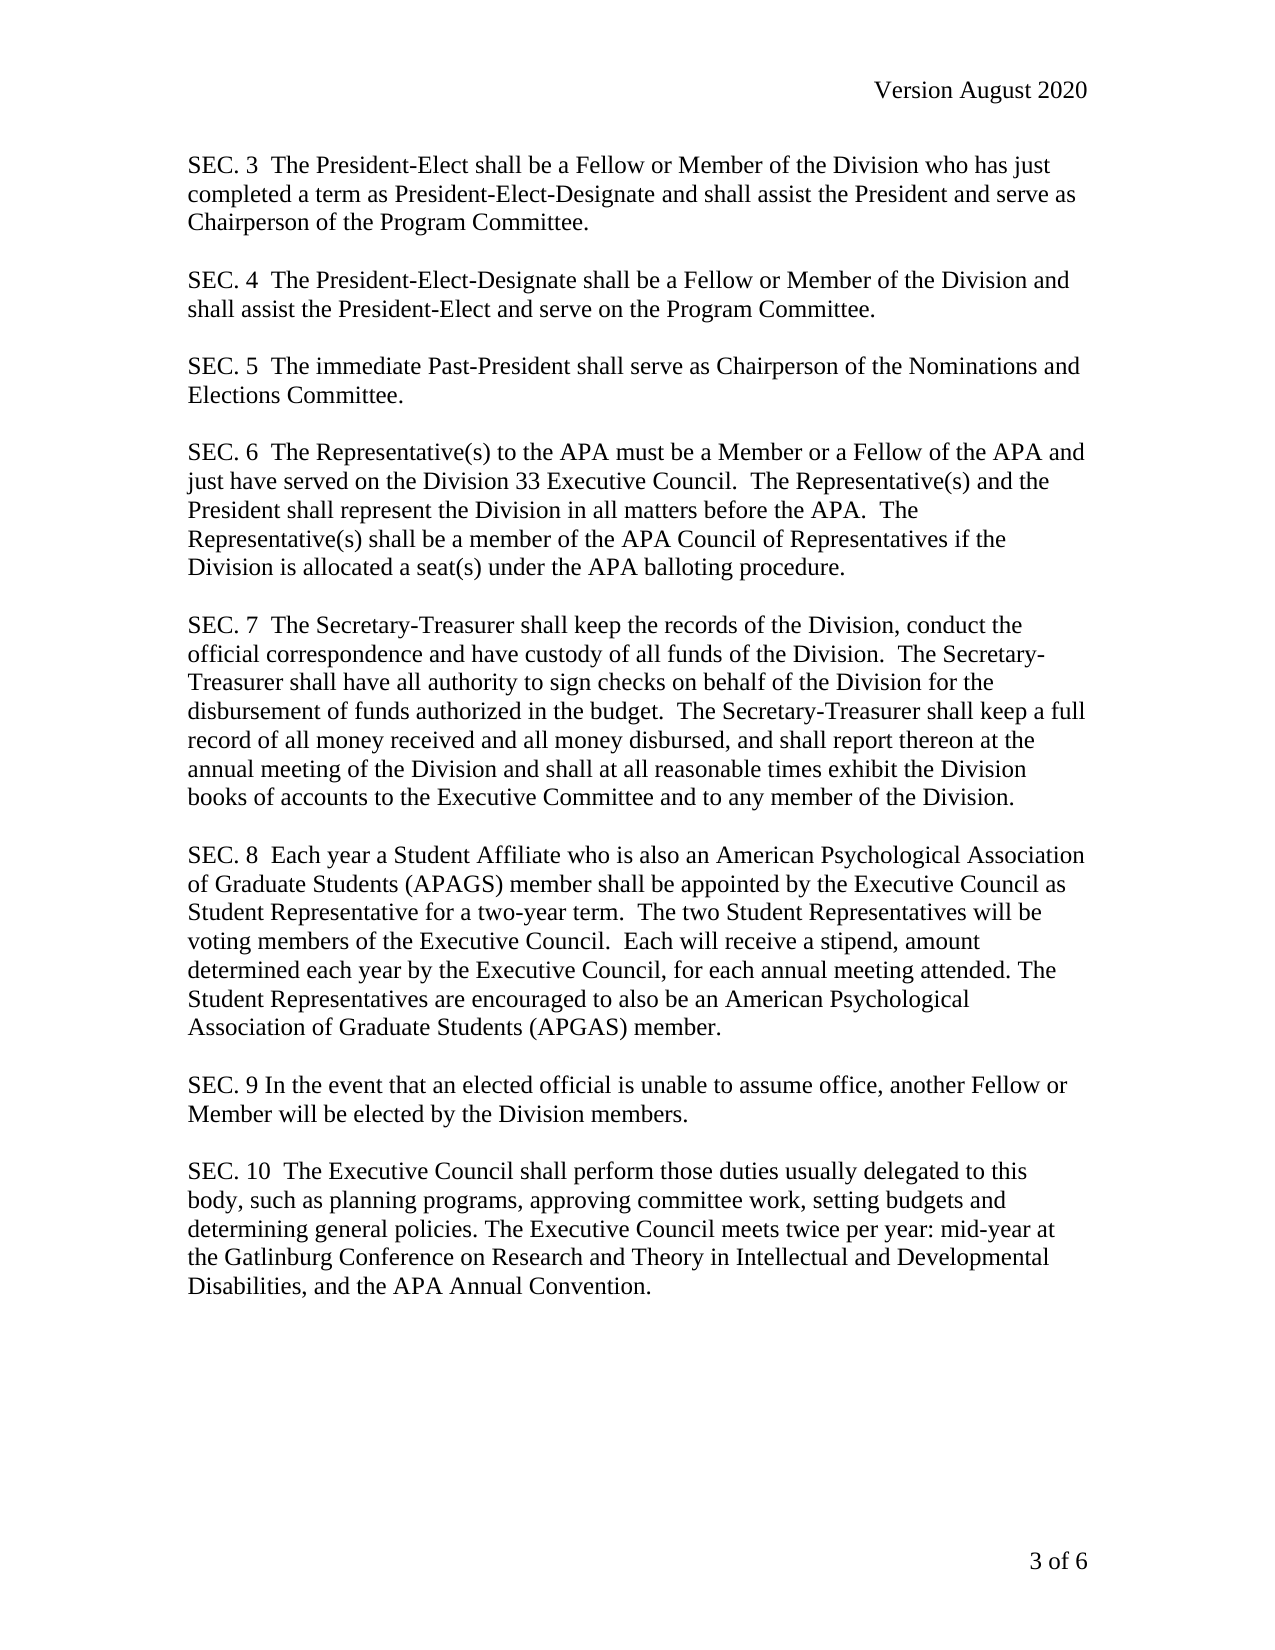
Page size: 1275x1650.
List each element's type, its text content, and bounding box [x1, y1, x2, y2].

text SEC. 6 The Representative(s) to the APA must be a Member or a Fellow of the APA and just have served on the Division 33 Executive Council. The Representative(s) and the President shall represent the Division in all matters before the APA. The Representative(s) shall be a member of the APA Council of Representatives if the Division is allocated a seat(s) under the APA balloting procedure. [187, 437, 1087, 581]
text SEC. 7 The Secretary-Treasurer shall keep the records of the Division, conduct the official correspondence and have custody of all funds of the Division. The Secretary-Treasurer shall have all authority to sign checks on behalf of the Division for the disbursement of funds authorized in the budget. The Secretary-Treasurer shall keep a full record of all money received and all money disbursed, and shall report thereon at the annual meeting of the Division and shall at all reasonable times exhibit the Division books of accounts to the Executive Committee and to any member of the Division. [187, 610, 1087, 811]
text SEC. 8 Each year a Student Affiliate who is also an American Psychological Association of Graduate Students (APAGS) member shall be appointed by the Executive Council as Student Representative for a two-year term. The two Student Representatives will be voting members of the Executive Council. Each will receive a stipend, amount determined each year by the Executive Council, for each annual meeting attended. The Student Representatives are encouraged to also be an American Psychological Association of Graduate Students (APGAS) member. [187, 840, 1087, 1041]
text SEC. 4 The President-Elect-Designate shall be a Fellow or Member of the Division and shall assist the President-Elect and serve on the Program Committee. [187, 265, 1087, 322]
text SEC. 10 The Executive Council shall perform those duties usually delegated to this body, such as planning programs, approving committee work, setting budgets and determining general policies. The Executive Council meets twice per year: mid-year at the Gatlinburg Conference on Research and Theory in Intellectual and Developmental Disabilities, and the APA Annual Convention. [187, 1156, 1087, 1300]
text SEC. 5 The immediate Past-President shall serve as Chairperson of the Nominations and Elections Committee. [187, 351, 1087, 409]
text SEC. 3 The President-Elect shall be a Fellow or Member of the Division who has just completed a term as President-Elect-Designate and shall assist the President and serve as Chairperson of the Program Committee. [187, 150, 1087, 236]
text SEC. 9 In the event that an elected official is unable to assume office, another Fellow or Member will be elected by the Division members. [187, 1070, 1087, 1127]
